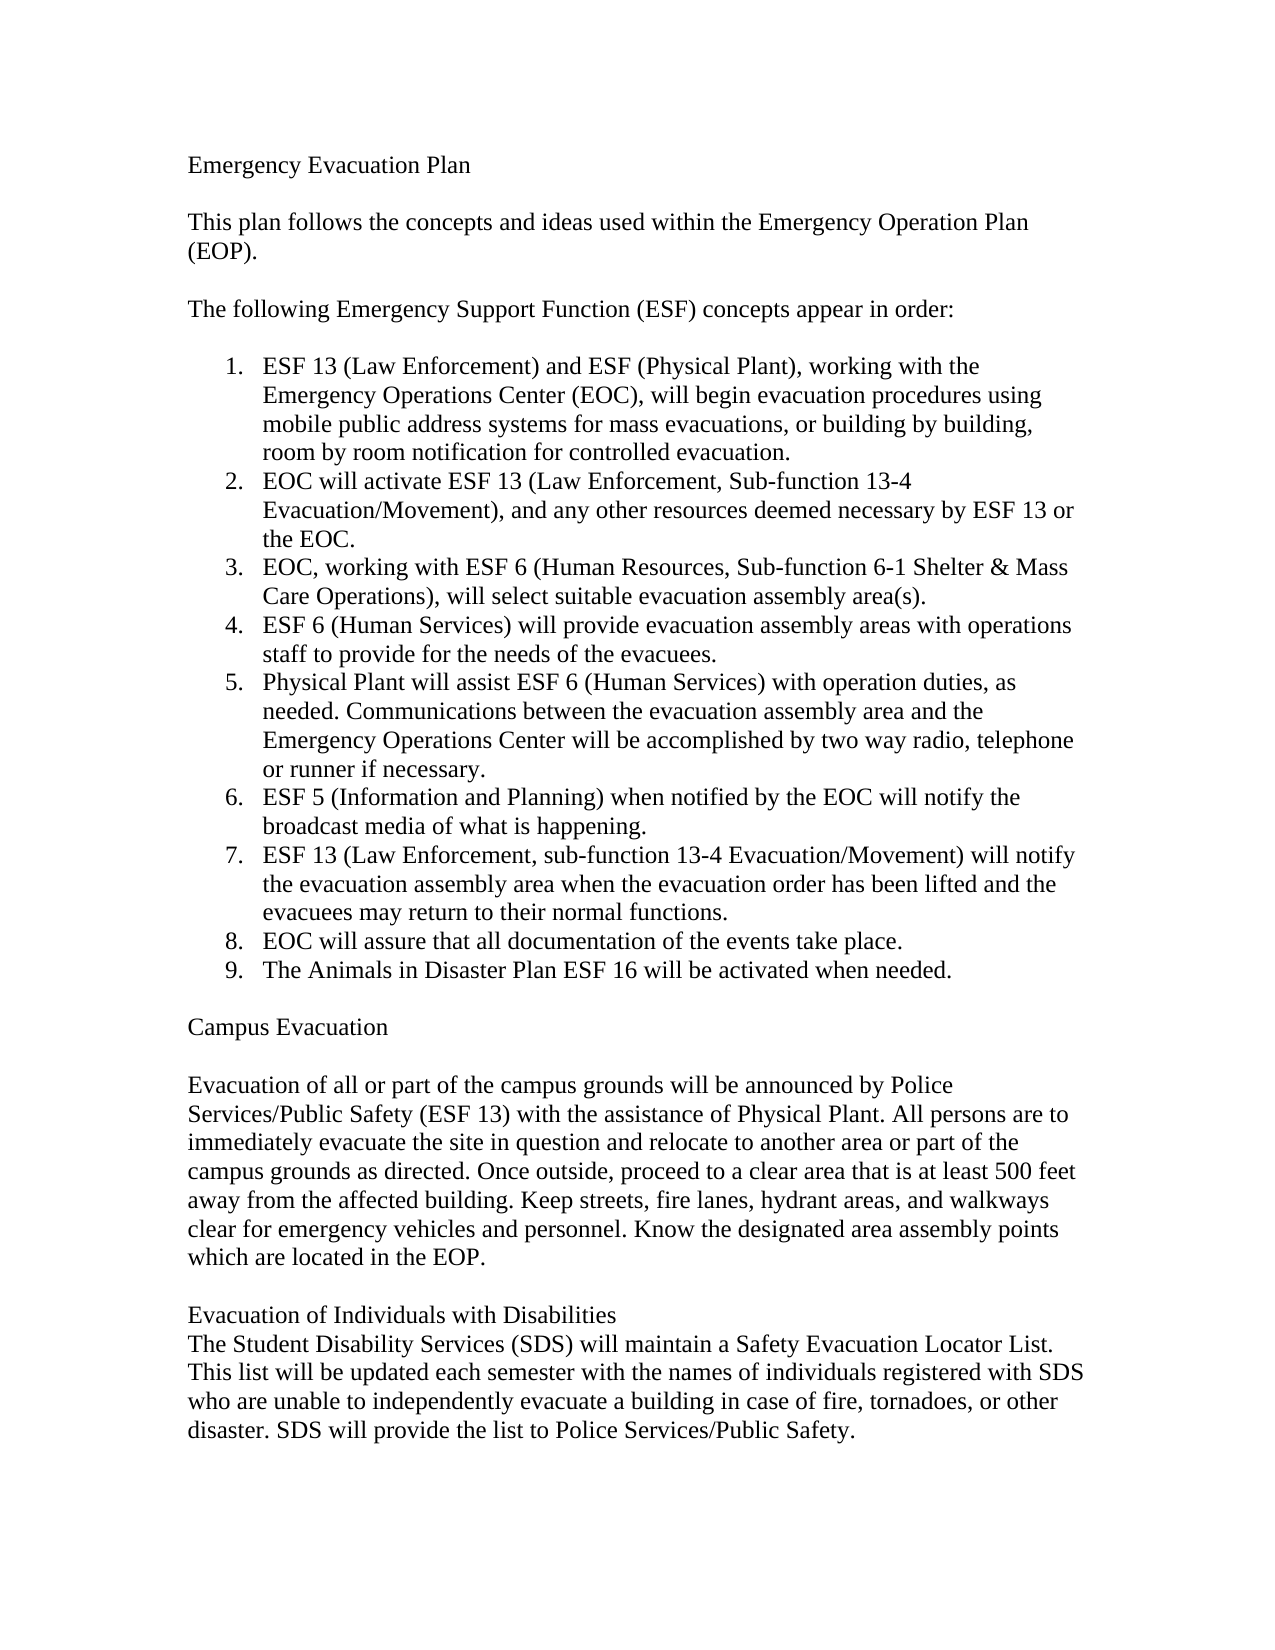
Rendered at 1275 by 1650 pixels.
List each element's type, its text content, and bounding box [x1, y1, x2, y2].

text Evacuation of Individuals with Disabilities [187, 1300, 1087, 1329]
list ESF 6 (Human Services) will provide evacuation assembly areas with operations staff to provide for the needs of the evacuees. [225, 610, 1087, 667]
list EOC will assure that all documentation of the events take place. [225, 926, 1087, 955]
list ESF 13 (Law Enforcement) and ESF (Physical Plant), working with the Emergency Operations Center (EOC), will begin evacuation procedures using mobile public address systems for mass evacuations, or building by building, room by room notification for controlled evacuation. [225, 351, 1087, 466]
text Evacuation of all or part of the campus grounds will be announced by Police Services/Public Safety (ESF 13) with the assistance of Physical Plant. All persons are to immediately evacuate the site in question and relocate to another area or part of the campus grounds as directed. Once outside, proceed to a clear area that is at least 500 feet away from the affected building. Keep streets, fire lanes, hydrant areas, and walkways clear for emergency vehicles and personnel. Know the designated area assembly points which are located in the EOP. [187, 1070, 1087, 1271]
list The Animals in Disaster Plan ESF 16 will be activated when needed. [225, 955, 1087, 984]
text The Student Disability Services (SDS) will maintain a Safety Evacuation Locator List. This list will be updated each semester with the names of individuals registered with SDS who are unable to independently evacuate a building in case of fire, tornadoes, or other disaster. SDS will provide the list to Police Services/Public Safety. [187, 1329, 1087, 1444]
list Physical Plant will assist ESF 6 (Human Services) with operation duties, as needed. Communications between the evacuation assembly area and the Emergency Operations Center will be accomplished by two way radio, telephone or runner if necessary. [225, 667, 1087, 782]
text Campus Evacuation [187, 1012, 1087, 1041]
text This plan follows the concepts and ideas used within the Emergency Operation Plan (EOP). [187, 207, 1087, 265]
text The following Emergency Support Function (ESF) concepts appear in order: [187, 294, 1087, 322]
list ESF 13 (Law Enforcement, sub-function 13-4 Evacuation/Movement) will notify the evacuation assembly area when the evacuation order has been lifted and the evacuees may return to their normal functions. [225, 840, 1087, 926]
list ESF 5 (Information and Planning) when notified by the EOC will notify the broadcast media of what is happening. [225, 782, 1087, 840]
list EOC will activate ESF 13 (Law Enforcement, Sub-function 13-4 Evacuation/Movement), and any other resources deemed necessary by ESF 13 or the EOC. [225, 466, 1087, 552]
text Emergency Evacuation Plan [187, 150, 1087, 179]
list EOC, working with ESF 6 (Human Resources, Sub-function 6-1 Shelter & Mass Care Operations), will select suitable evacuation assembly area(s). [225, 552, 1087, 610]
